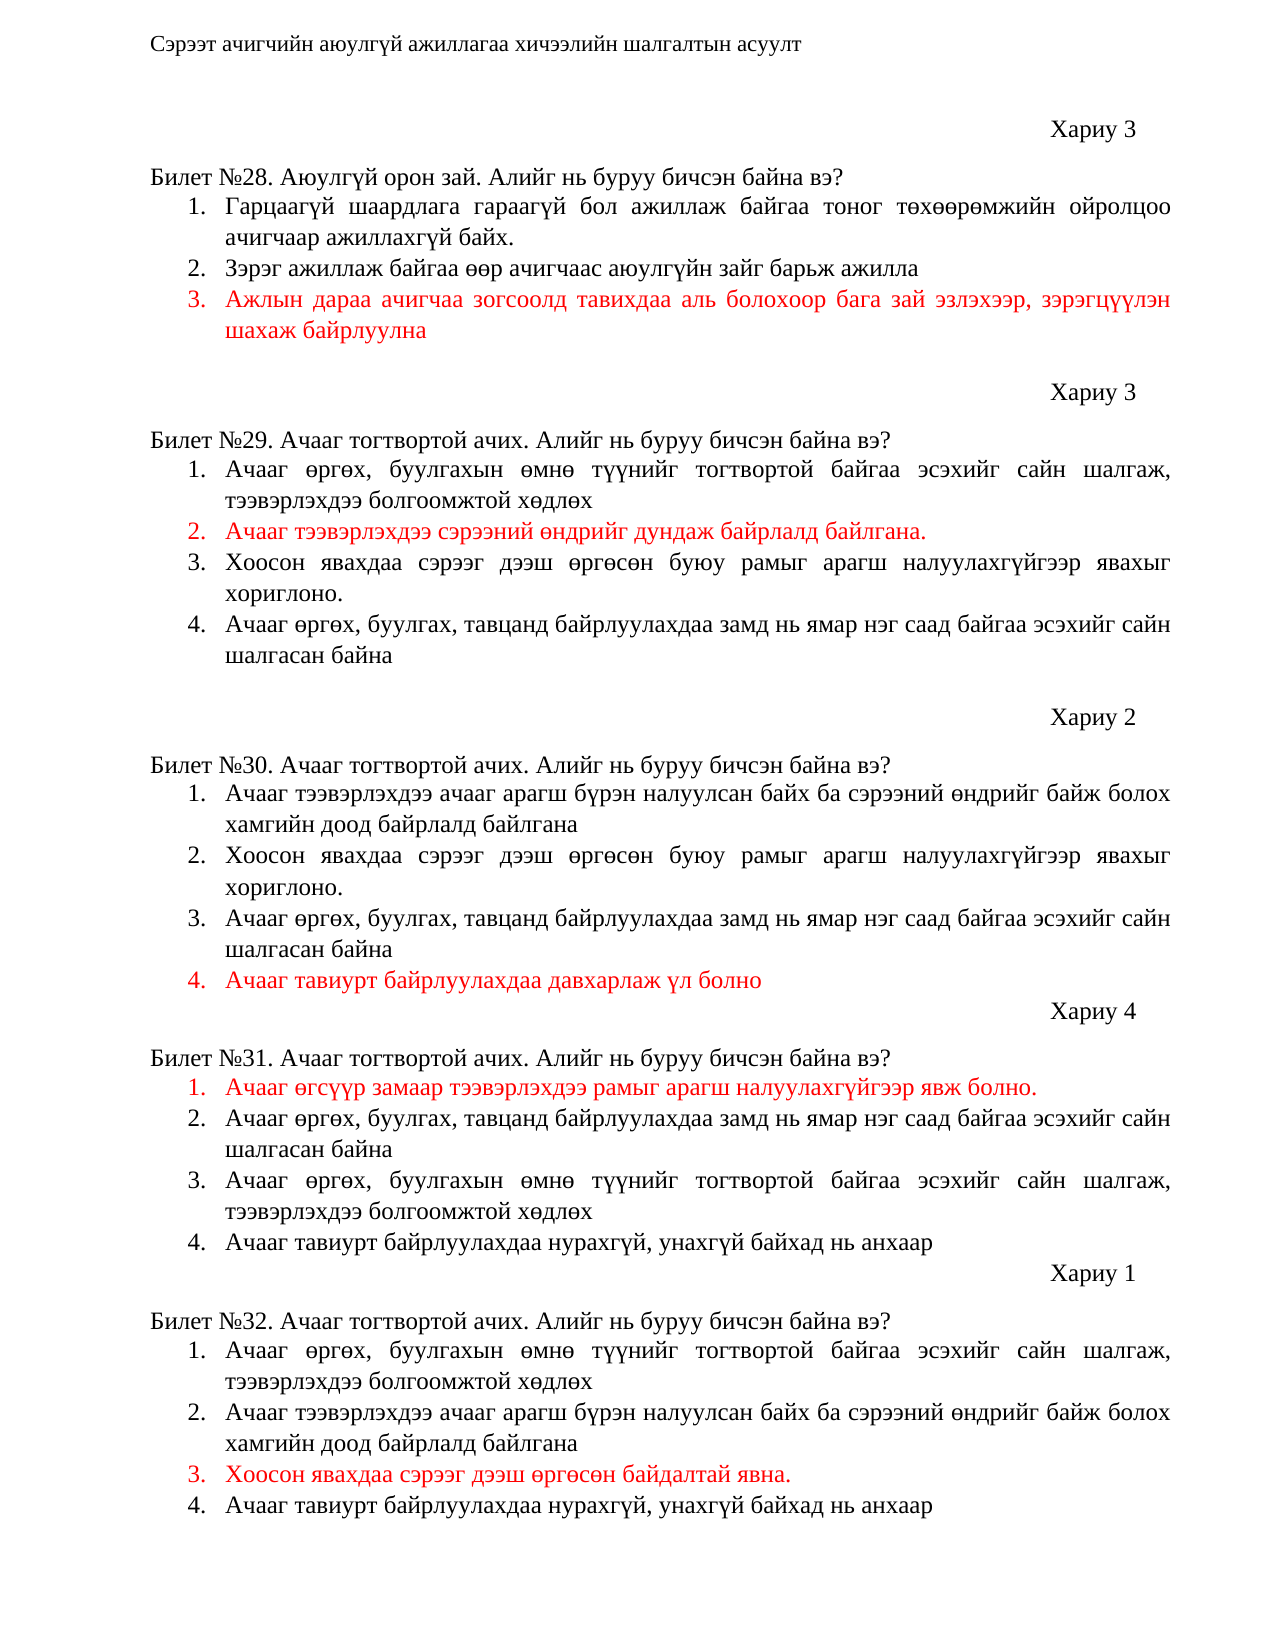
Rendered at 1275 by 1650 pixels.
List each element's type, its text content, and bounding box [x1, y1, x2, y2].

text Билет №29. Ачааг тогтвортой ачих. Алийг нь буруу бичсэн байна вэ? [150, 425, 1172, 454]
list Ачааг тавиурт байрлуулахдаа давхарлаж үл болно [187, 965, 1172, 993]
list Хариу 4 [975, 996, 1172, 1024]
list Ачааг өргөх, буулгахын өмнө түүнийг тогтвортой байгаа эсэхийг сайн шалгаж, тээвэрлэхдээ болгоомжтой хөдлөх [187, 1335, 1172, 1395]
list Хоосон явахдаа сэрээг дээш өргөсөн буюу рамыг арагш налуулахгүйгээр явахыг хориглоно. [187, 547, 1172, 607]
list Хариу 2 [975, 702, 1172, 731]
list Ачааг өргөх, буулгах, тавцанд байрлуулахдаа замд нь ямар нэг саад байгаа эсэхийг сайн шалгасан байна [187, 903, 1172, 962]
list Ачааг тээвэрлэхдээ ачааг арагш бүрэн налуулсан байх ба сэрээний өндрийг байж болох хамгийн доод байрлалд байлгана [187, 1397, 1172, 1457]
list Хариу 1 [975, 1258, 1172, 1287]
list Хоосон явахдаа сэрээг дээш өргөсөн байдалтай явна. [187, 1459, 1172, 1488]
list Ачааг өргөх, буулгахын өмнө түүнийг тогтвортой байгаа эсэхийг сайн шалгаж, тээвэрлэхдээ болгоомжтой хөдлөх [187, 1165, 1172, 1225]
text Билет №28. Аюулгүй орон зай. Алийг нь буруу бичсэн байна вэ? [150, 162, 1172, 191]
list Ачааг өргөх, буулгах, тавцанд байрлуулахдаа замд нь ямар нэг саад байгаа эсэхийг сайн шалгасан байна [187, 1103, 1172, 1163]
text Билет №30. Ачааг тогтвортой ачих. Алийг нь буруу бичсэн байна вэ? [150, 750, 1172, 778]
list Ачааг тээвэрлэхдээ ачааг арагш бүрэн налуулсан байх ба сэрээний өндрийг байж болох хамгийн доод байрлалд байлгана [187, 778, 1172, 838]
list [187, 191, 1172, 251]
list Ажлын дараа ачигчаа зогсоолд тавихдаа аль болохоор бага зай эзлэхээр, зэрэгцүүлэн шахаж байрлуулна [187, 284, 1172, 344]
list Хоосон явахдаа сэрээг дээш өргөсөн буюу рамыг арагш налуулахгүйгээр явахыг хориглоно. [187, 841, 1172, 900]
list Ачааг тавиурт байрлуулахдаа нурахгүй, унахгүй байхад нь анхаар [187, 1490, 1172, 1519]
list Ачааг өгсүүр замаар тээвэрлэхдээ рамыг арагш налуулахгүйгээр явж болно. [187, 1072, 1172, 1101]
list Зэрэг ажиллаж байгаа өөр ачигчаас аюулгүйн зайг барьж ажилла [187, 253, 1172, 282]
text Билет №32. Ачааг тогтвортой ачих. Алийг нь буруу бичсэн байна вэ? [150, 1306, 1172, 1335]
text Билет №31. Ачааг тогтвортой ачих. Алийг нь буруу бичсэн байна вэ? [150, 1043, 1172, 1072]
list Ачааг тавиурт байрлуулахдаа нурахгүй, унахгүй байхад нь анхаар [187, 1227, 1172, 1256]
list Хариу 3 [975, 377, 1172, 406]
list Ачааг өргөх, буулгах, тавцанд байрлуулахдаа замд нь ямар нэг саад байгаа эсэхийг сайн шалгасан байна [187, 609, 1172, 669]
list Ачааг тээвэрлэхдээ сэрээний өндрийг дундаж байрлалд байлгана. [187, 516, 1172, 544]
list Хариу 3 [975, 114, 1172, 143]
list Ачааг өргөх, буулгахын өмнө түүнийг тогтвортой байгаа эсэхийг сайн шалгаж, тээвэрлэхдээ болгоомжтой хөдлөх [187, 454, 1172, 513]
